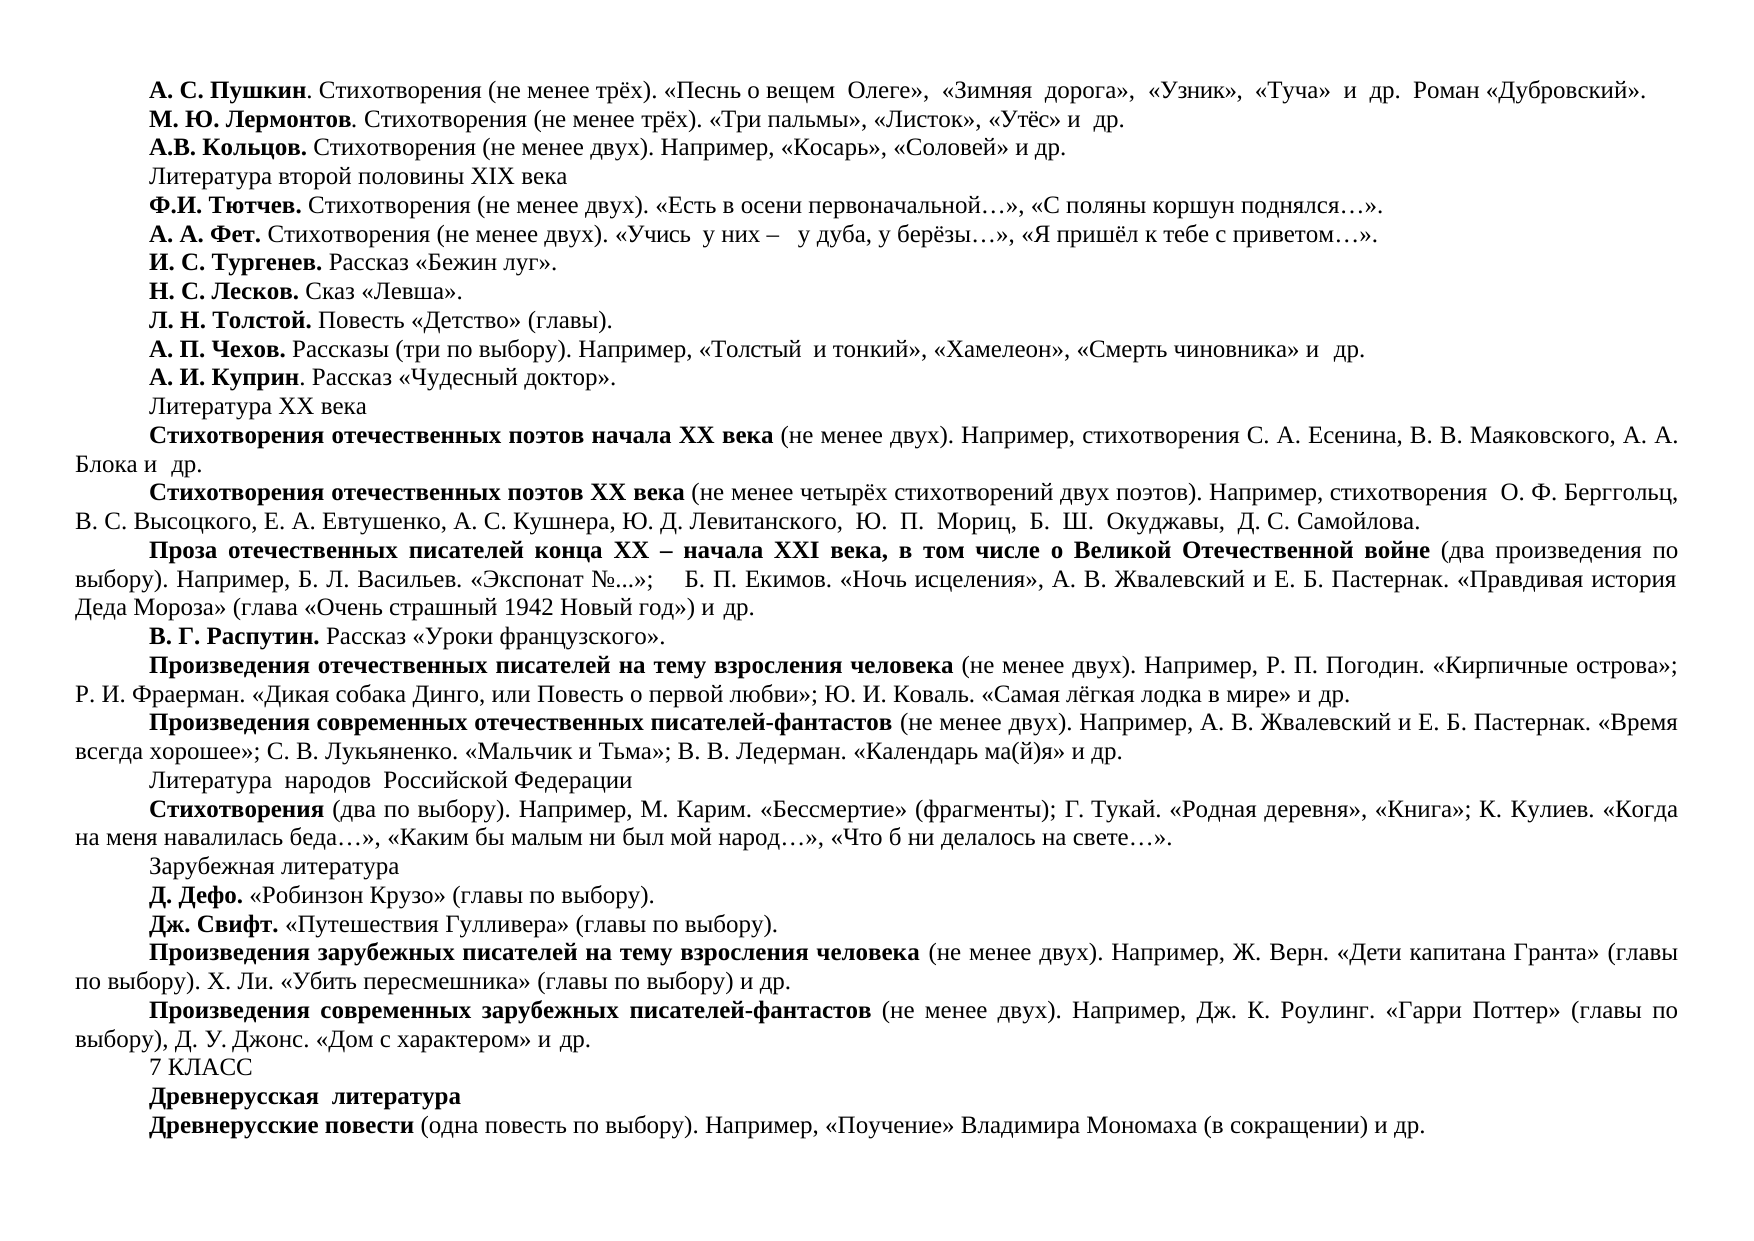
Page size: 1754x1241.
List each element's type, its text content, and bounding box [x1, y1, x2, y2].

text Д. Дефо. «Робинзон Крузо» (главы по выбору). [75, 880, 1679, 909]
text А. П. Чехов. Рассказы (три по выбору). Например, «Толстый и тонкий», «Хамелеон», «Смерть чиновника» и др. [75, 334, 1679, 362]
text Л. Н. Толстой. Повесть «Детство» (главы). [75, 305, 1679, 334]
text Произведения современных отечественных писателей-фантастов (не менее двух). Например, А. В. Жвалевский и Е. Б. Пастернак. «Время всегда хорошее»; С. В. Лукьяненко. «Мальчик и Тьма»; В. В. Ледерман. «Календарь ма(й)я» и др. [75, 707, 1679, 765]
text Н. С. Лесков. Сказ «Левша». [75, 276, 1679, 305]
text Литература народов Российской Федерации [75, 765, 1679, 794]
text И. С. Тургенев. Рассказ «Бежин луг». [75, 247, 1679, 276]
text Литература второй половины XIX века [75, 161, 1679, 190]
text В. Г. Распутин. Рассказ «Уроки французского». [75, 621, 1679, 650]
text Ф.И. Тютчев. Стихотворения (не менее двух). «Есть в осени первоначальной…», «С поляны коршун поднялся…». [75, 190, 1679, 219]
text Произведения отечественных писателей на тему взросления человека (не менее двух). Например, Р. П. Погодин. «Кирпичные острова»; Р. И. Фраерман. «Дикая собака Динго, или Повесть о первой любви»; Ю. И. Коваль. «Самая лёгкая лодка в мире» и др. [75, 650, 1679, 707]
text Древнерусские повести (одна повесть по выбору). Например, «Поучение» Владимира Мономаха (в сокращении) и др. [75, 1110, 1679, 1139]
text А.В. Кольцов. Стихотворения (не менее двух). Например, «Косарь», «Соловей» и др. [75, 132, 1679, 161]
text 7 КЛАСС [75, 1052, 1679, 1081]
text Произведения зарубежных писателей на тему взросления человека (не менее двух). Например, Ж. Верн. «Дети капитана Гранта» (главы по выбору). Х. Ли. «Убить пересмешника» (главы по выбору) и др. [75, 937, 1679, 995]
text Стихотворения отечественных поэтов начала ХХ века (не менее двух). Например, стихотворения С. А. Есенина, В. В. Маяковского, А. А. Блока и др. [75, 420, 1679, 477]
text Древнерусская литература [75, 1081, 1679, 1110]
text Стихотворения (два по выбору). Например, М. Карим. «Бессмертие» (фрагменты); Г. Тукай. «Родная деревня», «Книга»; К. Кулиев. «Когда на меня навалилась беда…», «Каким бы малым ни был мой народ…», «Что б ни делалось на свете…». [75, 794, 1679, 851]
text Дж. Свифт. «Путешествия Гулливера» (главы по выбору). [75, 909, 1679, 937]
text А. И. Куприн. Рассказ «Чудесный доктор». [75, 362, 1679, 391]
text Стихотворения отечественных поэтов XX века (не менее четырёх стихотворений двух поэтов). Например, стихотворения О. Ф. Берггольц, В. С. Высоцкого, Е. А. Евтушенко, А. С. Кушнера, Ю. Д. Левитанского, Ю. П. Мориц, Б. Ш. Окуджавы, Д. С. Самойлова. [75, 477, 1679, 535]
text Проза отечественных писателей конца XX – начала XXI века, в том числе о Великой Отечественной войне (два произведения по выбору). Например, Б. Л. Васильев. «Экспонат №...»; Б. П. Екимов. «Ночь исцеления», А. В. Жвалевский и Е. Б. Пастернак. «Правдивая история Деда Мороза» (глава «Очень страшный 1942 Новый год») и др. [75, 535, 1679, 621]
text Произведения современных зарубежных писателей-фантастов (не менее двух). Например, Дж. К. Роулинг. «Гарри Поттер» (главы по выбору), Д. У. Джонс. «Дом с характером» и др. [75, 995, 1679, 1052]
text Литература XX века [75, 391, 1679, 420]
text М. Ю. Лермонтов. Стихотворения (не менее трёх). «Три пальмы», «Листок», «Утёс» и др. [75, 104, 1679, 132]
text Зарубежная литература [75, 851, 1679, 880]
text А. С. Пушкин. Стихотворения (не менее трёх). «Песнь о вещем Олеге», «Зимняя дорога», «Узник», «Туча» и др. Роман «Дубровский». [75, 75, 1679, 104]
text А. А. Фет. Стихотворения (не менее двух). «Учись у них – у дуба, у берёзы…», «Я пришёл к тебе с приветом…». [75, 219, 1679, 247]
